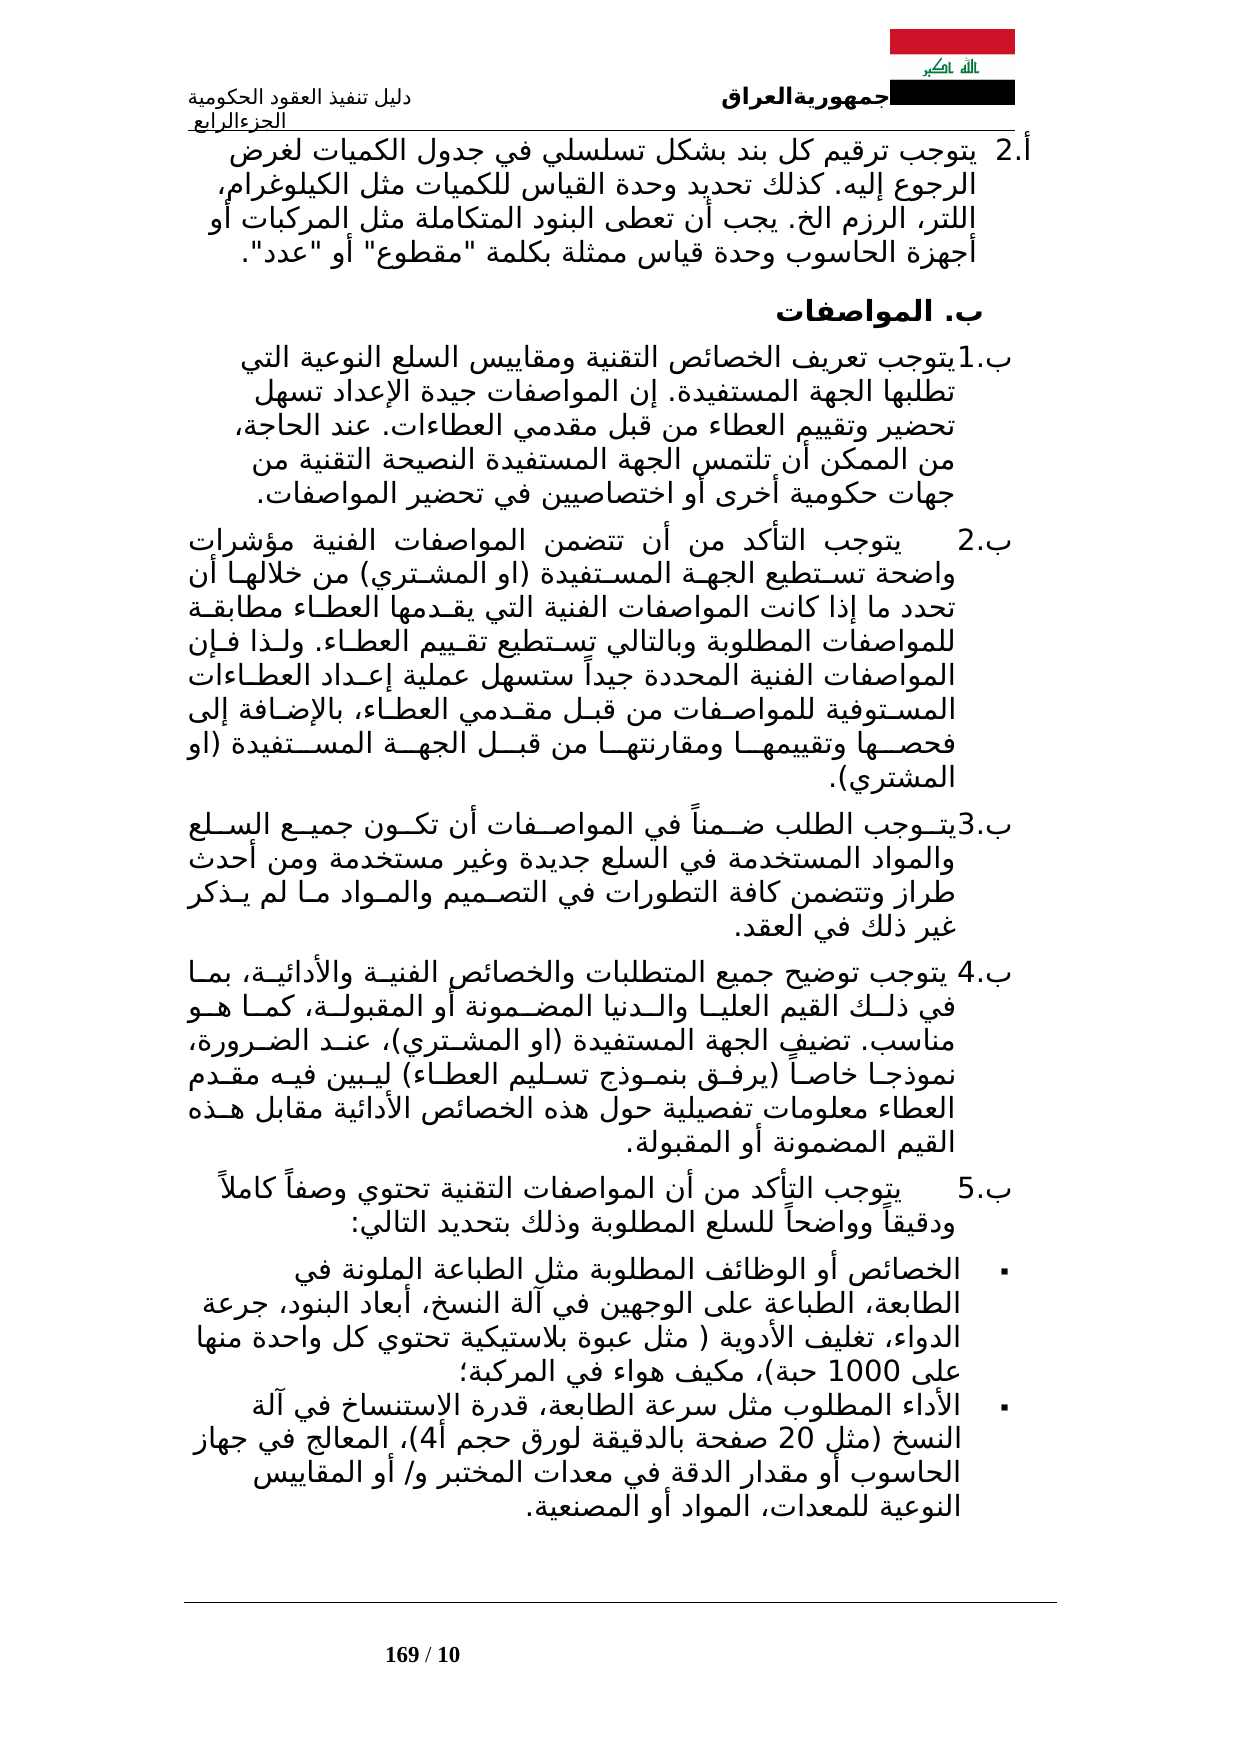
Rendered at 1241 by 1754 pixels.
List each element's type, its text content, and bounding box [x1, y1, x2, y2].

text ب.1 يتوجب تعريف الخصائص التقنية ومقاييس السلع النوعية التي تطلبها الجهة المستفيدة. إن المواصفات جيدة الإعداد تسهل تحضير وتقييم العطاء من قبل مقدمي العطاءات. عند الحاجة، من الممكن أن تلتمس الجهة المستفيدة النصيحة التقنية من جهات حكومية أخرى أو اختصاصيين في تحضير المواصفات. [187, 341, 1012, 510]
picture [890, 29, 1015, 105]
text ب.5 يتوجب التأكد من أن المواصفات التقنية تحتوي وصفاً كاملاً ودقيقاً وواضحاً للسلع المطلوبة وذلك بتحديد التالي: [187, 1172, 1012, 1239]
text ب.2 يتوجب التأكد من أن تتضمن المواصفات الفنية مؤشرات واضحة تستطيع الجهة المستفيدة (او المشتري) من خلالها أن تحدد ما إذا كانت المواصفات الفنية التي يقدمها العطاء مطابقة للمواصفات المطلوبة وبالتالي تستطيع تقييم العطاء. ولذا فإن المواصفات الفنية المحددة جيداً ستسهل عملية إعداد العطاءات المستوفية للمواصفات من قبل مقدمي العطاء، بالإضافة إلى فحصها وتقييمها ومقارنتها من قبل الجهة المستفيدة (او المشتري). [187, 523, 1012, 794]
list الخصائص أو الوظائف المطلوبة مثل الطباعة الملونة في الطابعة، الطباعة على الوجهين في آلة النسخ، أبعاد البنود، جرعة الدواء، تغليف الأدوية ( مثل عبوة بلاستيكية تحتوي كل واحدة منها على 1000 حبة)، مكيف هواء في المركبة؛ [187, 1252, 999, 1388]
list الأداء المطلوب مثل سرعة الطابعة، قدرة الاستنساخ في آلة النسخ (مثل 20 صفحة بالدقيقة لورق حجم أ4)، المعالج في جهاز الحاسوب أو مقدار الدقة في معدات المختبر و/ أو المقاييس النوعية للمعدات، المواد أو المصنعية. [187, 1388, 999, 1524]
text ب.4 يتوجب توضيح جميع المتطلبات والخصائص الفنية والأدائية، بما في ذلك القيم العليا والدنيا المضمونة أو المقبولة، كما هو مناسب. تضيف الجهة المستفيدة (او المشتري)، عند الضرورة، نموذجا خاصاً (يرفق بنموذج تسليم العطاء) ليبين فيه مقدم العطاء معلومات تفصيلية حول هذه الخصائص الأدائية مقابل هذه القيم المضمونة أو المقبولة. [187, 955, 1012, 1159]
text ب. المواصفات [187, 294, 984, 328]
text أ.2 يتوجب ترقيم كل بند بشكل تسلسلي في جدول الكميات لغرض الرجوع إليه. كذلك تحديد وحدة القياس للكميات مثل الكيلوغرام، اللتر، الرزم الخ. يجب أن تعطى البنود المتكاملة مثل المركبات أو أجهزة الحاسوب وحدة قياس ممثلة بكلمة "مقطوع" أو "عدد". [187, 133, 1031, 269]
text ب.3 يتوجب الطلب ضمناً في المواصفات أن تكون جميع السلع والمواد المستخدمة في السلع جديدة وغير مستخدمة ومن أحدث طراز وتتضمن كافة التطورات في التصميم والمواد ما لم يذكر غير ذلك في العقد. [187, 807, 1012, 943]
